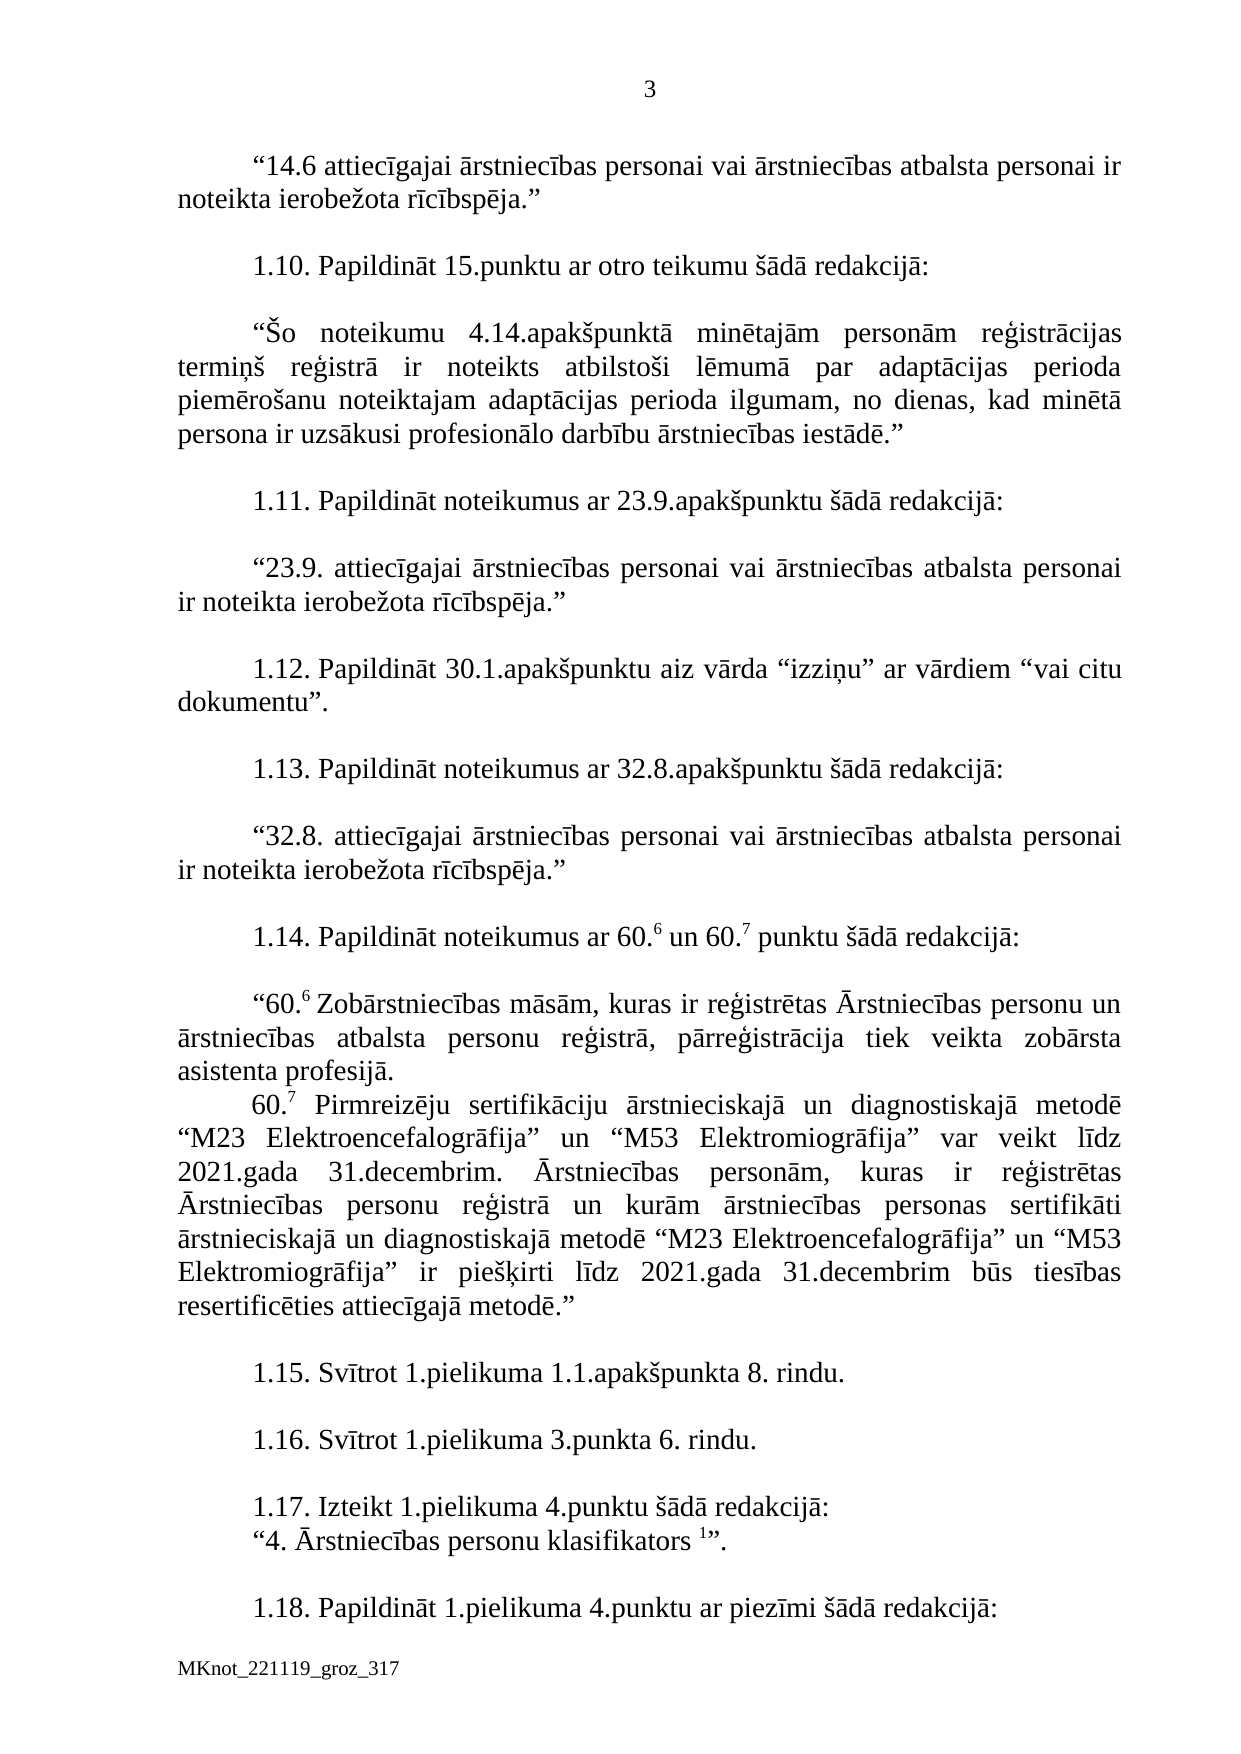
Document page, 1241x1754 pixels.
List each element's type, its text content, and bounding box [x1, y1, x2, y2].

text 60.7 Pirmreizēju sertifikāciju ārstnieciskajā un diagnostiskajā metodē “M23 Elektroencefalogrāfija” un “M53 Elektromiogrāfija” var veikt līdz 2021.gada 31.decembrim. Ārstniecības personām, kuras ir reģistrētas Ārstniecības personu reģistrā un kurām ārstniecības personas sertifikāti ārstnieciskajā un diagnostiskajā metodē “M23 Elektroencefalogrāfija” un “M53 Elektromiogrāfija” ir piešķirti līdz 2021.gada 31.decembrim būs tiesības resertificēties attiecīgajā metodē.” [177, 1087, 1122, 1322]
text 1.13. Papildināt noteikumus ar 32.8.apakšpunktu šādā redakcijā: [177, 751, 1122, 785]
text “23.9. attiecīgajai ārstniecības personai vai ārstniecības atbalsta personai ir noteikta ierobežota rīcībspēja.” [177, 550, 1122, 617]
text “32.8. attiecīgajai ārstniecības personai vai ārstniecības atbalsta personai ir noteikta ierobežota rīcībspēja.” [177, 818, 1122, 886]
text “60.6 Zobārstniecības māsām, kuras ir reģistrētas Ārstniecības personu un ārstniecības atbalsta personu reģistrā, pārreģistrācija tiek veikta zobārsta asistenta profesijā. [177, 986, 1122, 1087]
text 1.17. Izteikt 1.pielikuma 4.punktu šādā redakcijā: [177, 1489, 1122, 1523]
text 1.16. Svītrot 1.pielikuma 3.punkta 6. rindu. [177, 1422, 1122, 1456]
text 1.14. Papildināt noteikumus ar 60.6 un 60.7 punktu šādā redakcijā: [177, 919, 1122, 953]
text 1.18. Papildināt 1.pielikuma 4.punktu ar piezīmi šādā redakcijā: [177, 1590, 1122, 1623]
text “4. Ārstniecības personu klasifikators 1”. [177, 1523, 1122, 1556]
text 1.12. Papildināt 30.1.apakšpunktu aiz vārda “izziņu” ar vārdiem “vai citu dokumentu”. [177, 651, 1122, 718]
text “Šo noteikumu 4.14.apakšpunktā minētajām personām reģistrācijas termiņš reģistrā ir noteikts atbilstoši lēmumā par adaptācijas perioda piemērošanu noteiktajam adaptācijas perioda ilgumam, no dienas, kad minētā persona ir uzsākusi profesionālo darbību ārstniecības iestādē.” [177, 315, 1122, 449]
text “14.6 attiecīgajai ārstniecības personai vai ārstniecības atbalsta personai ir noteikta ierobežota rīcībspēja.” [177, 148, 1122, 215]
text 1.15. Svītrot 1.pielikuma 1.1.apakšpunkta 8. rindu. [177, 1355, 1122, 1389]
text 1.11. Papildināt noteikumus ar 23.9.apakšpunktu šādā redakcijā: [177, 483, 1122, 517]
text 1.10. Papildināt 15.punktu ar otro teikumu šādā redakcijā: [177, 248, 1122, 282]
